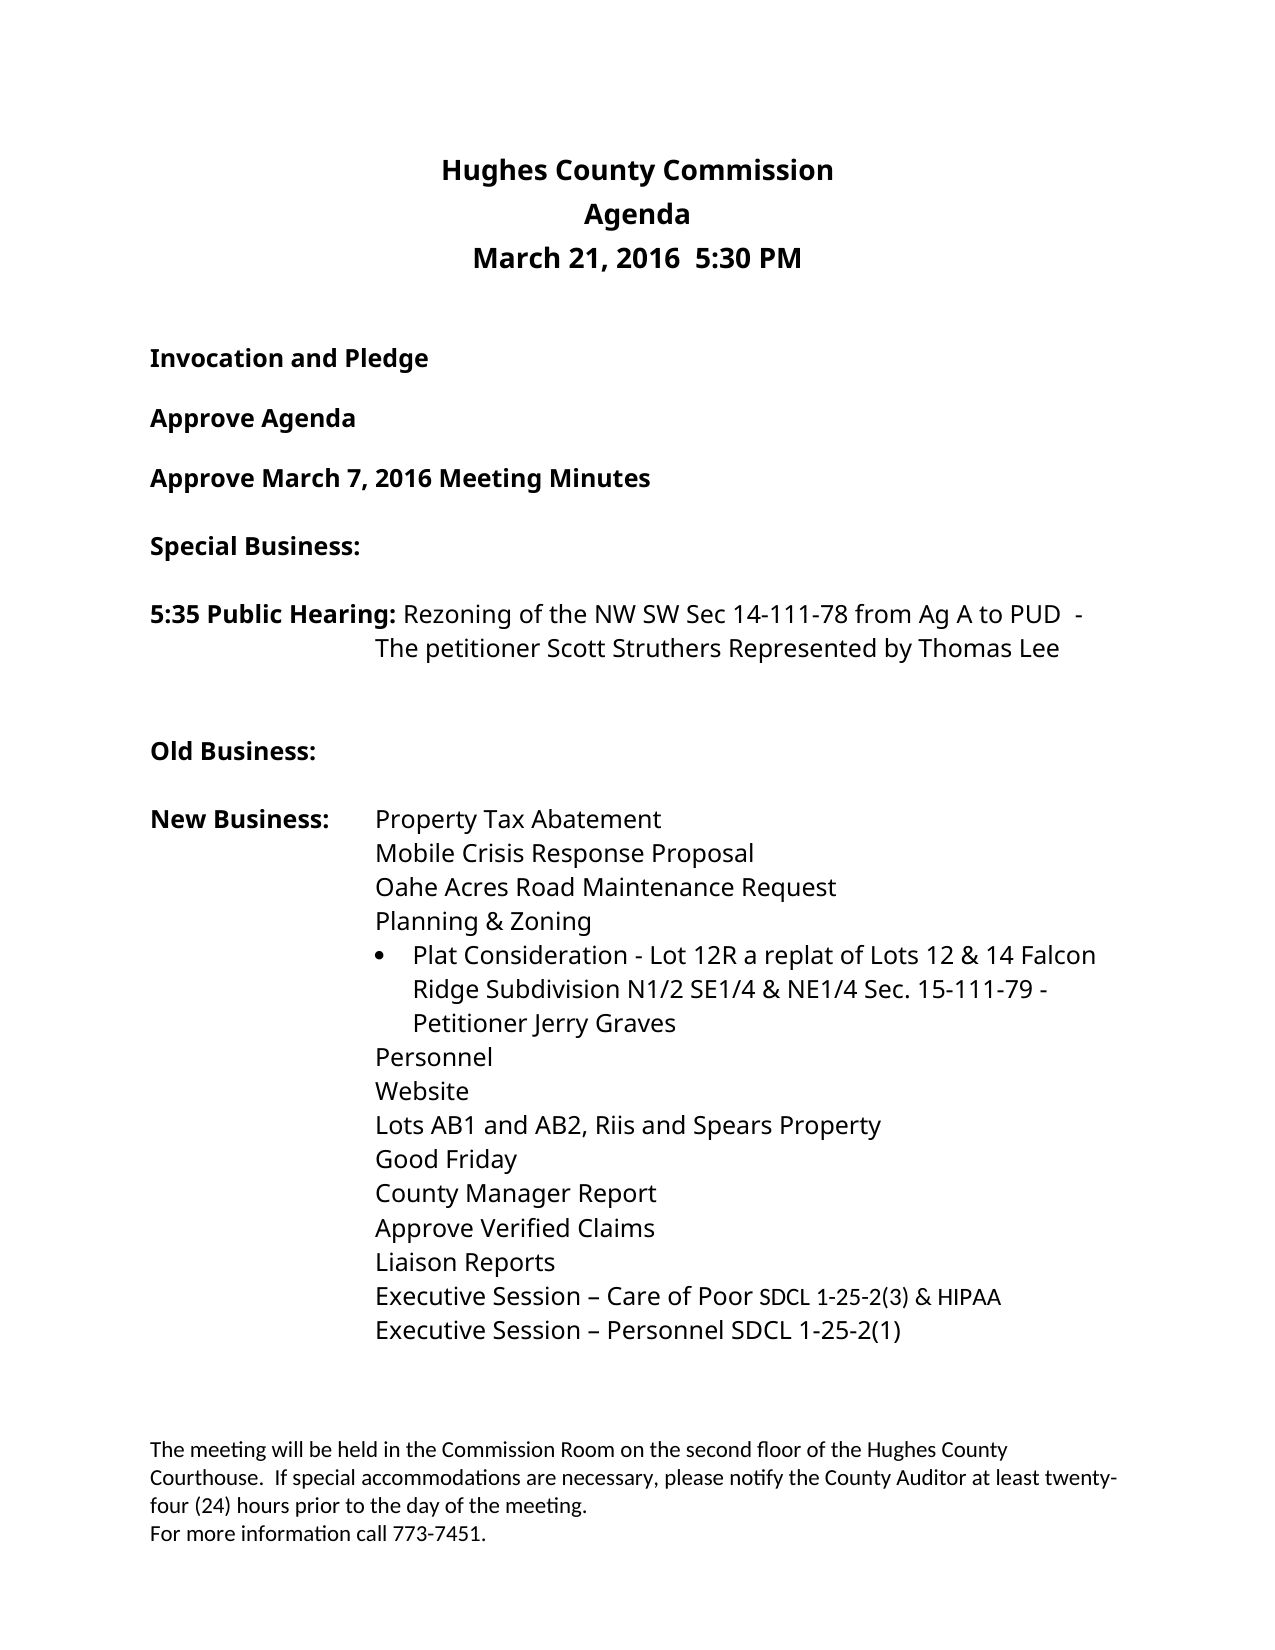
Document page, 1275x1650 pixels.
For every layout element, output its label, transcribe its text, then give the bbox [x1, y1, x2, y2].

text 5:35 Public Hearing: Rezoning of the NW SW Sec 14-111-78 from Ag A to PUD - [150, 597, 1125, 631]
text The petitioner Scott Struthers Represented by Thomas Lee [300, 631, 1125, 699]
text Oahe Acres Road Maintenance Request [300, 869, 1125, 904]
text Special Business: [150, 529, 1125, 563]
text Invocation and Pledge [150, 341, 1125, 375]
text New Business: Property Tax Abatement [150, 801, 1125, 836]
text Executive Session – Personnel SDCL 1-25-2(1) [375, 1312, 1125, 1346]
text Executive Session – Care of Poor SDCL 1-25-2(3) & HIPAA [300, 1278, 1125, 1312]
text Mobile Crisis Response Proposal [300, 836, 1125, 869]
text Personnel [300, 1040, 1125, 1074]
text Hughes County Commission [150, 150, 1125, 188]
text Website [375, 1074, 1125, 1108]
list Plat Consideration - Lot 12R a replat of Lots 12 & 14 Falcon Ridge Subdivision N1/2 SE1/4 & NE1/4 Sec. 15-111-79 - Petitioner Jerry Graves [375, 938, 1125, 1040]
text Approve March 7, 2016 Meeting Minutes [150, 461, 1125, 495]
text Approve Verified Claims [300, 1210, 1125, 1244]
text Planning & Zoning [300, 904, 1125, 938]
subtitle March 21, 2016 5:30 PM [150, 238, 1125, 276]
text Liaison Reports [375, 1244, 1125, 1278]
text County Manager Report [375, 1176, 1125, 1210]
text Good Friday [375, 1142, 1125, 1176]
text Agenda [150, 194, 1125, 232]
text Old Business: [150, 733, 1125, 767]
text Approve Agenda [150, 401, 1125, 435]
text Lots AB1 and AB2, Riis and Spears Property [375, 1108, 1125, 1142]
